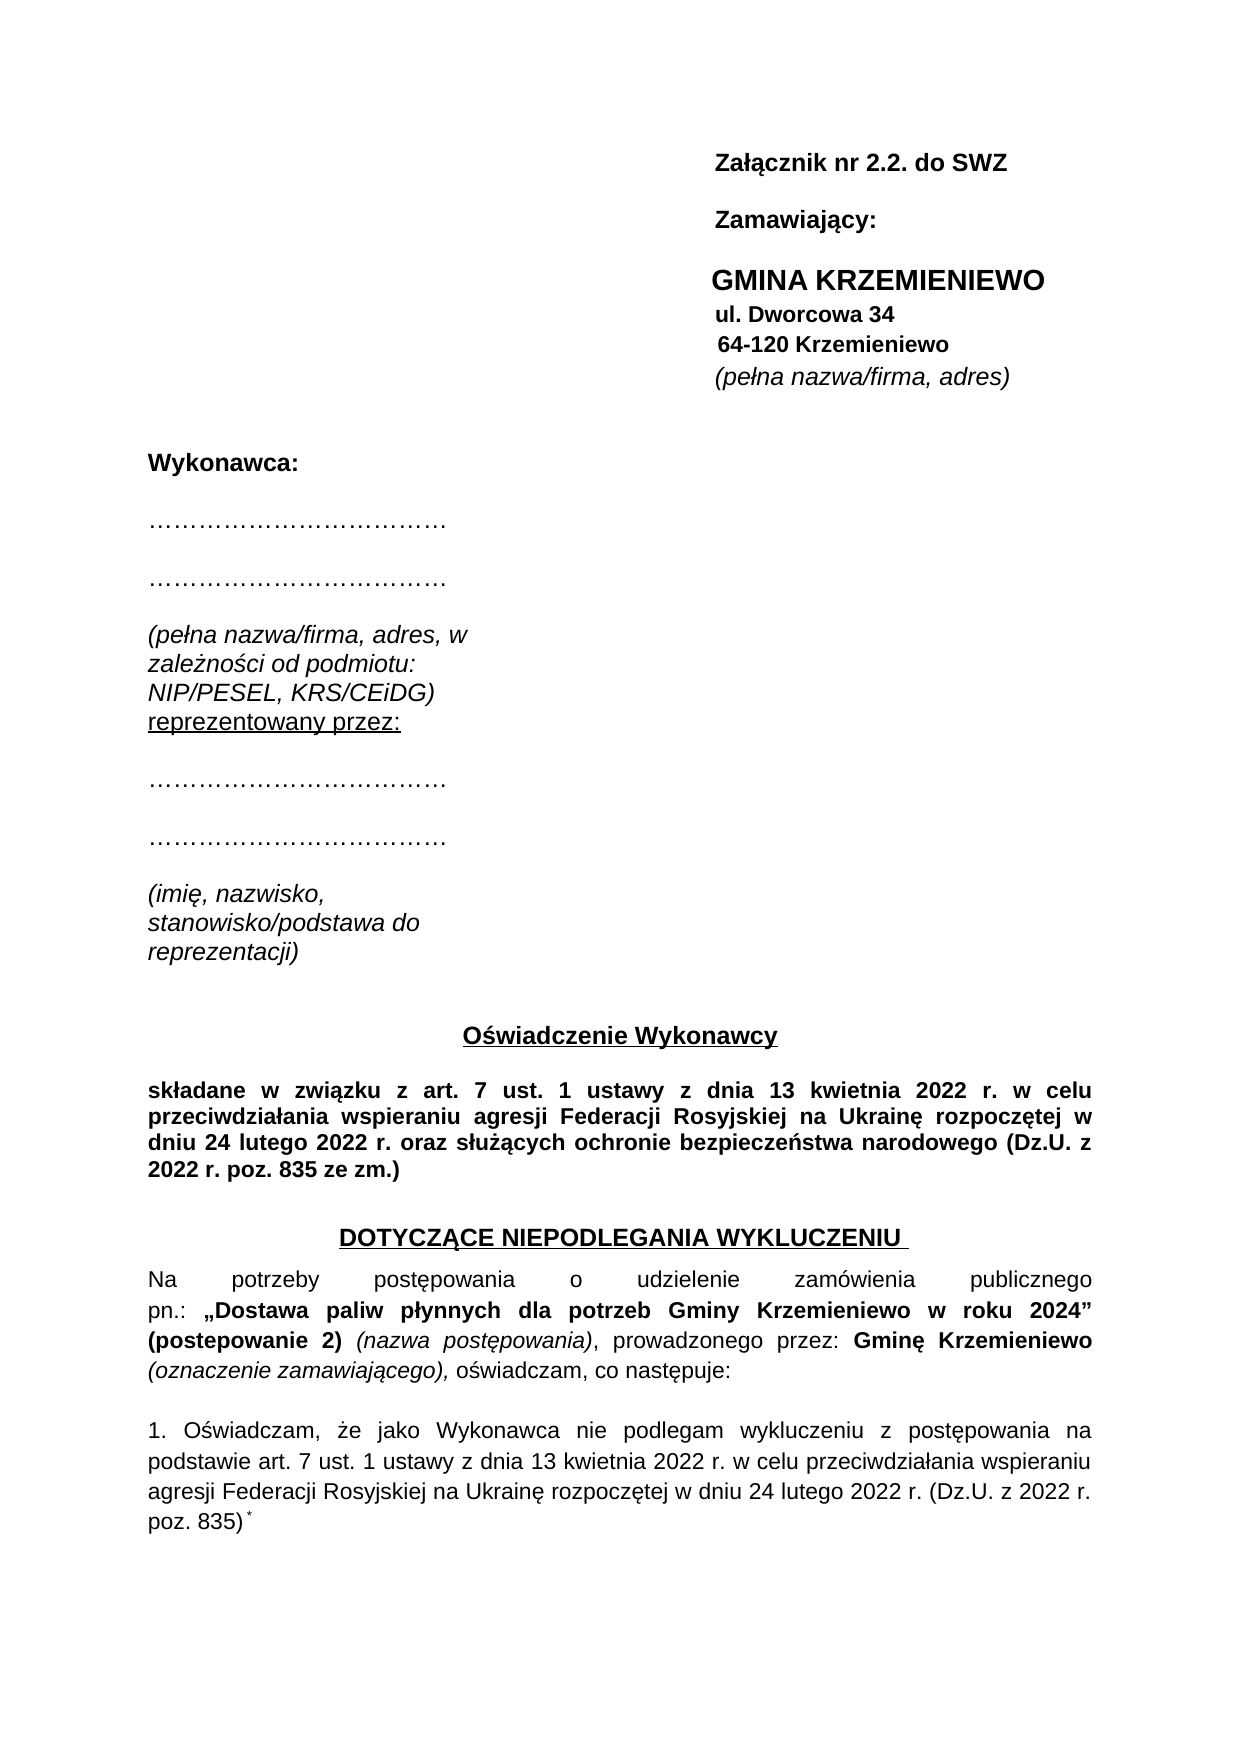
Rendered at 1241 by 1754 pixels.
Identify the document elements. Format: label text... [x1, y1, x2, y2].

text ……………………………………………………………… [148, 505, 472, 592]
text Załącznik nr 2.2. do SWZ [641, 148, 1093, 176]
text Na potrzeby postępowania o udzielenie zamówienia publicznego pn.: „Dostawa paliw płynnych dla potrzeb Gminy Krzemieniewo w roku 2024” (postepowanie 2) (nazwa postępowania), prowadzonego przez: Gminę Krzemieniewo (oznaczenie zamawiającego), oświadczam, co następuje: [148, 1266, 1093, 1383]
text (imię, nazwisko, stanowisko/podstawa do reprezentacji) [148, 879, 472, 965]
text 64-120 Krzemieniewo [516, 331, 1093, 358]
text Oświadczenie Wykonawcy [148, 1021, 1093, 1050]
text Zamawiający: [641, 205, 1093, 234]
text ……………………………………………………………… [148, 764, 472, 850]
text 1. Oświadczam, że jako Wykonawca nie podlegam wykluczeniu z postępowania na podstawie art. 7 ust. 1 ustawy z dnia 13 kwietnia 2022 r. w celu przeciwdziałania wspieraniu agresji Federacji Rosyjskiej na Ukrainę rozpoczętej w dniu 24 lutego 2022 r. (Dz.U. z 2022 r. poz. 835) * [148, 1417, 1093, 1534]
text (pełna nazwa/firma, adres) [641, 362, 1093, 390]
text (pełna nazwa/firma, adres, w zależności od podmiotu: NIP/PESEL, KRS/CEiDG) [148, 620, 472, 707]
text reprezentowany przez: [148, 707, 1093, 735]
text ul. Dworcowa 34 [443, 301, 1093, 327]
text składane w związku z art. 7 ust. 1 ustawy z dnia 13 kwietnia 2022 r. w celu przeciwdziałania wspieraniu agresji Federacji Rosyjskiej na Ukrainę rozpoczętej w dniu 24 lutego 2022 r. oraz służących ochronie bezpieczeństwa narodowego (Dz.U. z 2022 r. poz. 835 ze zm.) [148, 1077, 1093, 1182]
text DOTYCZĄCE NIEPODLEGANIA WYKLUCZENIU [148, 1223, 1093, 1252]
text Gmina KRZEMIENIEWO [590, 263, 1093, 296]
text Wykonawca: [148, 448, 1093, 477]
